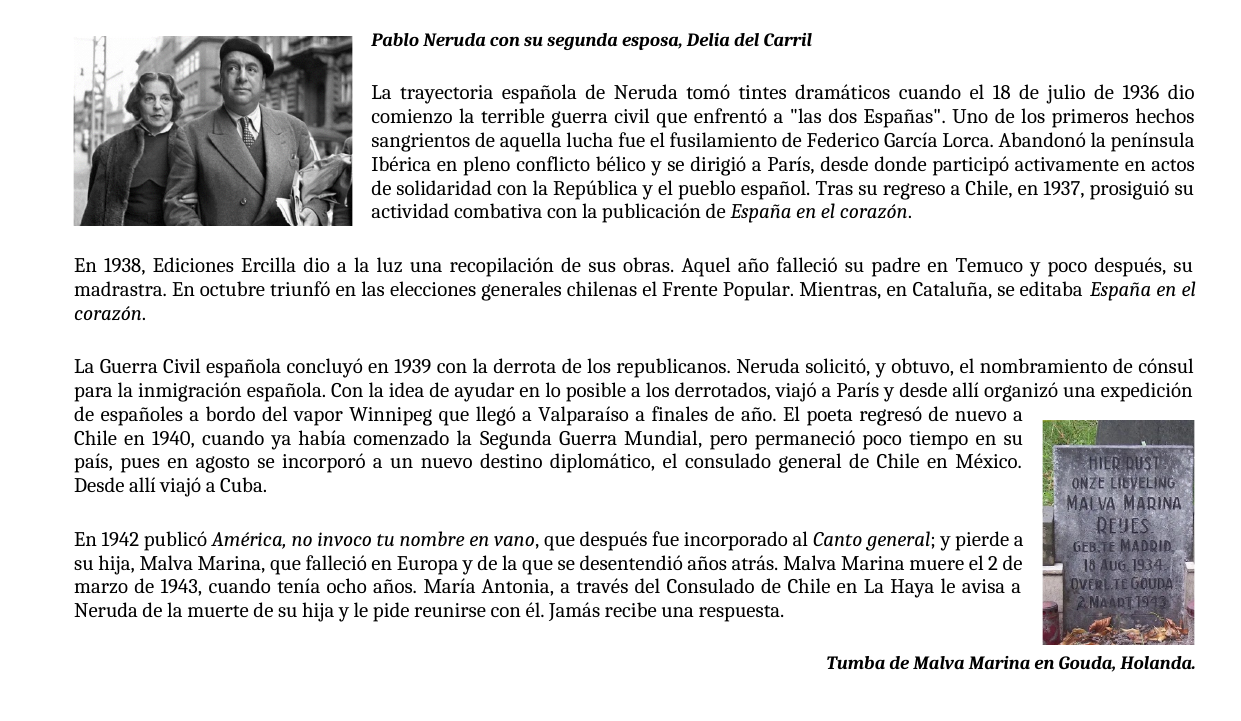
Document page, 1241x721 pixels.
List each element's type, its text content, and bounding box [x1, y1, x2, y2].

picture [73, 36, 353, 226]
text Tumba de Malva Marina en Gouda, Holanda. [74, 652, 1196, 674]
text En 1938, Ediciones Ercilla dio a la luz una recopilación de sus obras. Aquel año falleció su padre en Temuco y poco después, su madrastra. En octubre triunfó en las elecciones generales chilenas el Frente Popular. Mientras, en Cataluña, se editaba España en el corazón. [74, 253, 1196, 325]
text La Guerra Civil española concluyó en 1939 con la derrota de los republicanos. Neruda solicitó, y obtuvo, el nombramiento de cónsul para la inmigración española. Con la idea de ayudar en lo posible a los derrotados, viajó a París y desde allí organizó una expedición de españoles a bordo del vapor Winnipeg que llegó a Valparaíso a finales de año. El poeta regresó de nuevo a Chile en 1940, cuando ya había comenzado la Segunda Guerra Mundial, pero permaneció poco tiempo en su país, pues en agosto se incorporó a un nuevo destino diplomático, el consulado general de Chile en México. Desde allí viajó a Cuba. [74, 354, 1196, 498]
text La trayectoria española de Neruda tomó tintes dramáticos cuando el 18 de julio de 1936 dio comienzo la terrible guerra civil que enfrentó a "las dos Españas". Uno de los primeros hechos sangrientos de aquella lucha fue el fusilamiento de Federico García Lorca. Abandonó la península Ibérica en pleno conflicto bélico y se dirigió a París, desde donde participó activamente en actos de solidaridad con la República y el pueblo español. Tras su regreso a Chile, en 1937, prosiguió su actividad combativa con la publicación de España en el corazón. [74, 80, 1196, 224]
text Pablo Neruda con su segunda esposa, Delia del Carril [74, 29, 1196, 51]
picture [1041, 420, 1194, 643]
text En 1942 publicó América, no invoco tu nombre en vano, que después fue incorporado al Canto general; y pierde a su hija, Malva Marina, que falleció en Europa y de la que se desentendió años atrás. Malva Marina muere el 2 de marzo de 1943, cuando tenía ocho años. María Antonia, a través del Consulado de Chile en La Haya le avisa a Neruda de la muerte de su hija y le pide reunirse con él. Jamás recibe una respuesta. [74, 527, 1041, 623]
